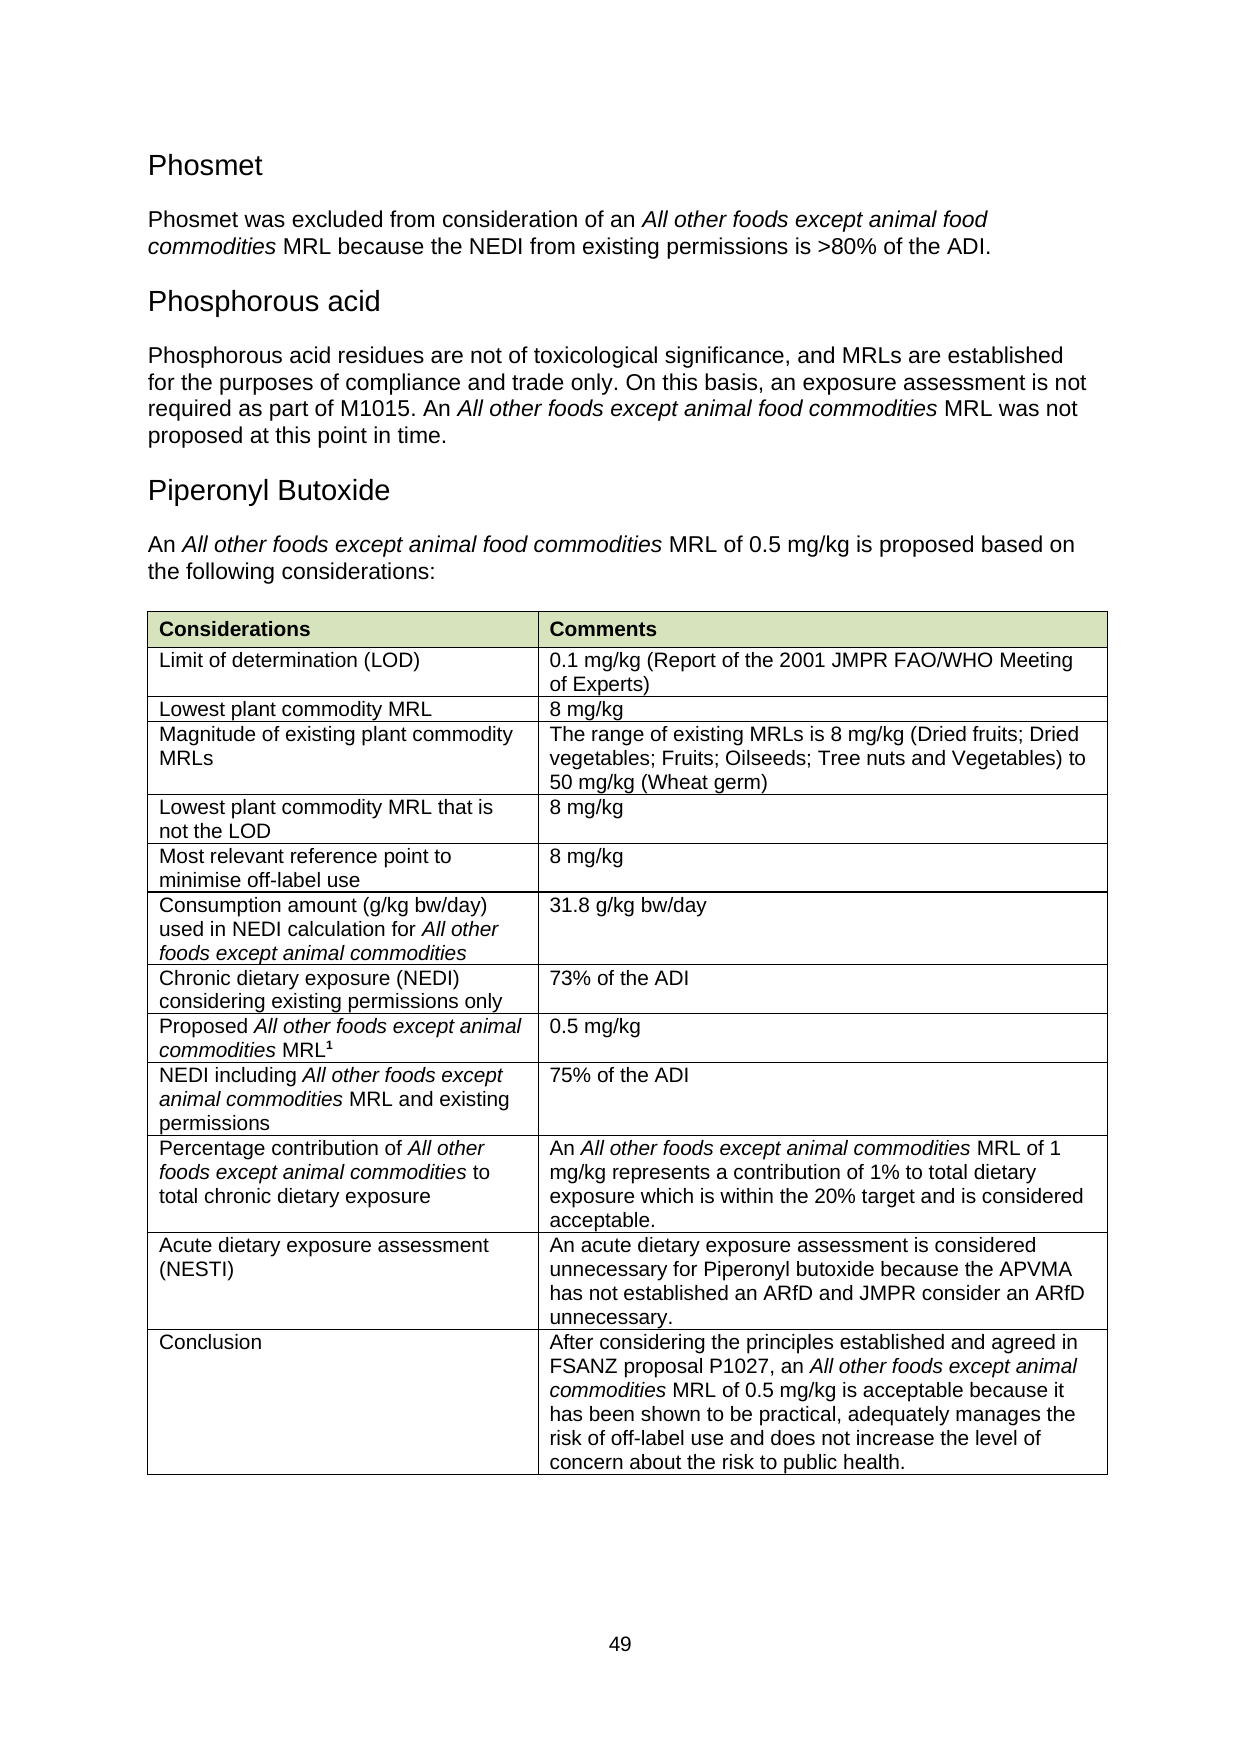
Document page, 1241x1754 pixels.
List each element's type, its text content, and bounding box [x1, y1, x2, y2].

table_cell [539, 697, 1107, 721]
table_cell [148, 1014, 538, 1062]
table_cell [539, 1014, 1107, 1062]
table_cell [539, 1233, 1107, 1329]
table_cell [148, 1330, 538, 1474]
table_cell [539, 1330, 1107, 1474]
subtitle Piperonyl Butoxide [148, 473, 1092, 506]
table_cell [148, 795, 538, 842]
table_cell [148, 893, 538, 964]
text An All other foods except animal food commodities MRL of 0.5 mg/kg is proposed based on the following considerations: [148, 531, 1092, 584]
text Phosphorous acid residues are not of toxicological significance, and MRLs are established for the purposes of compliance and trade only. On this basis, an exposure assessment is not required as part of M1015. An All other foods except animal food commodities MRL was not proposed at this point in time. [148, 342, 1092, 448]
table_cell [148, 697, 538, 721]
subtitle Phosmet [148, 148, 1092, 181]
subtitle Phosphorous acid [148, 284, 1092, 317]
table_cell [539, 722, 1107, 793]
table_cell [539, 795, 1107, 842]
text Phosmet was excluded from consideration of an All other foods except animal food commodities MRL because the NEDI from existing permissions is >80% of the ADI. [148, 206, 1092, 259]
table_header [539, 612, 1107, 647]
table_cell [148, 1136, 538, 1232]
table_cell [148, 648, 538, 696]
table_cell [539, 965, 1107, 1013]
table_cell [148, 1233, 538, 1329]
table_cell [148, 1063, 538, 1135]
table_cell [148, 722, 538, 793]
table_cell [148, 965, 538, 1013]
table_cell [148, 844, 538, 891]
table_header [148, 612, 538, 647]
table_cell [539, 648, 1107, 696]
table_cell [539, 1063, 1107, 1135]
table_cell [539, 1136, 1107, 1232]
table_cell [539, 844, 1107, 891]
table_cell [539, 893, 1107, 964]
